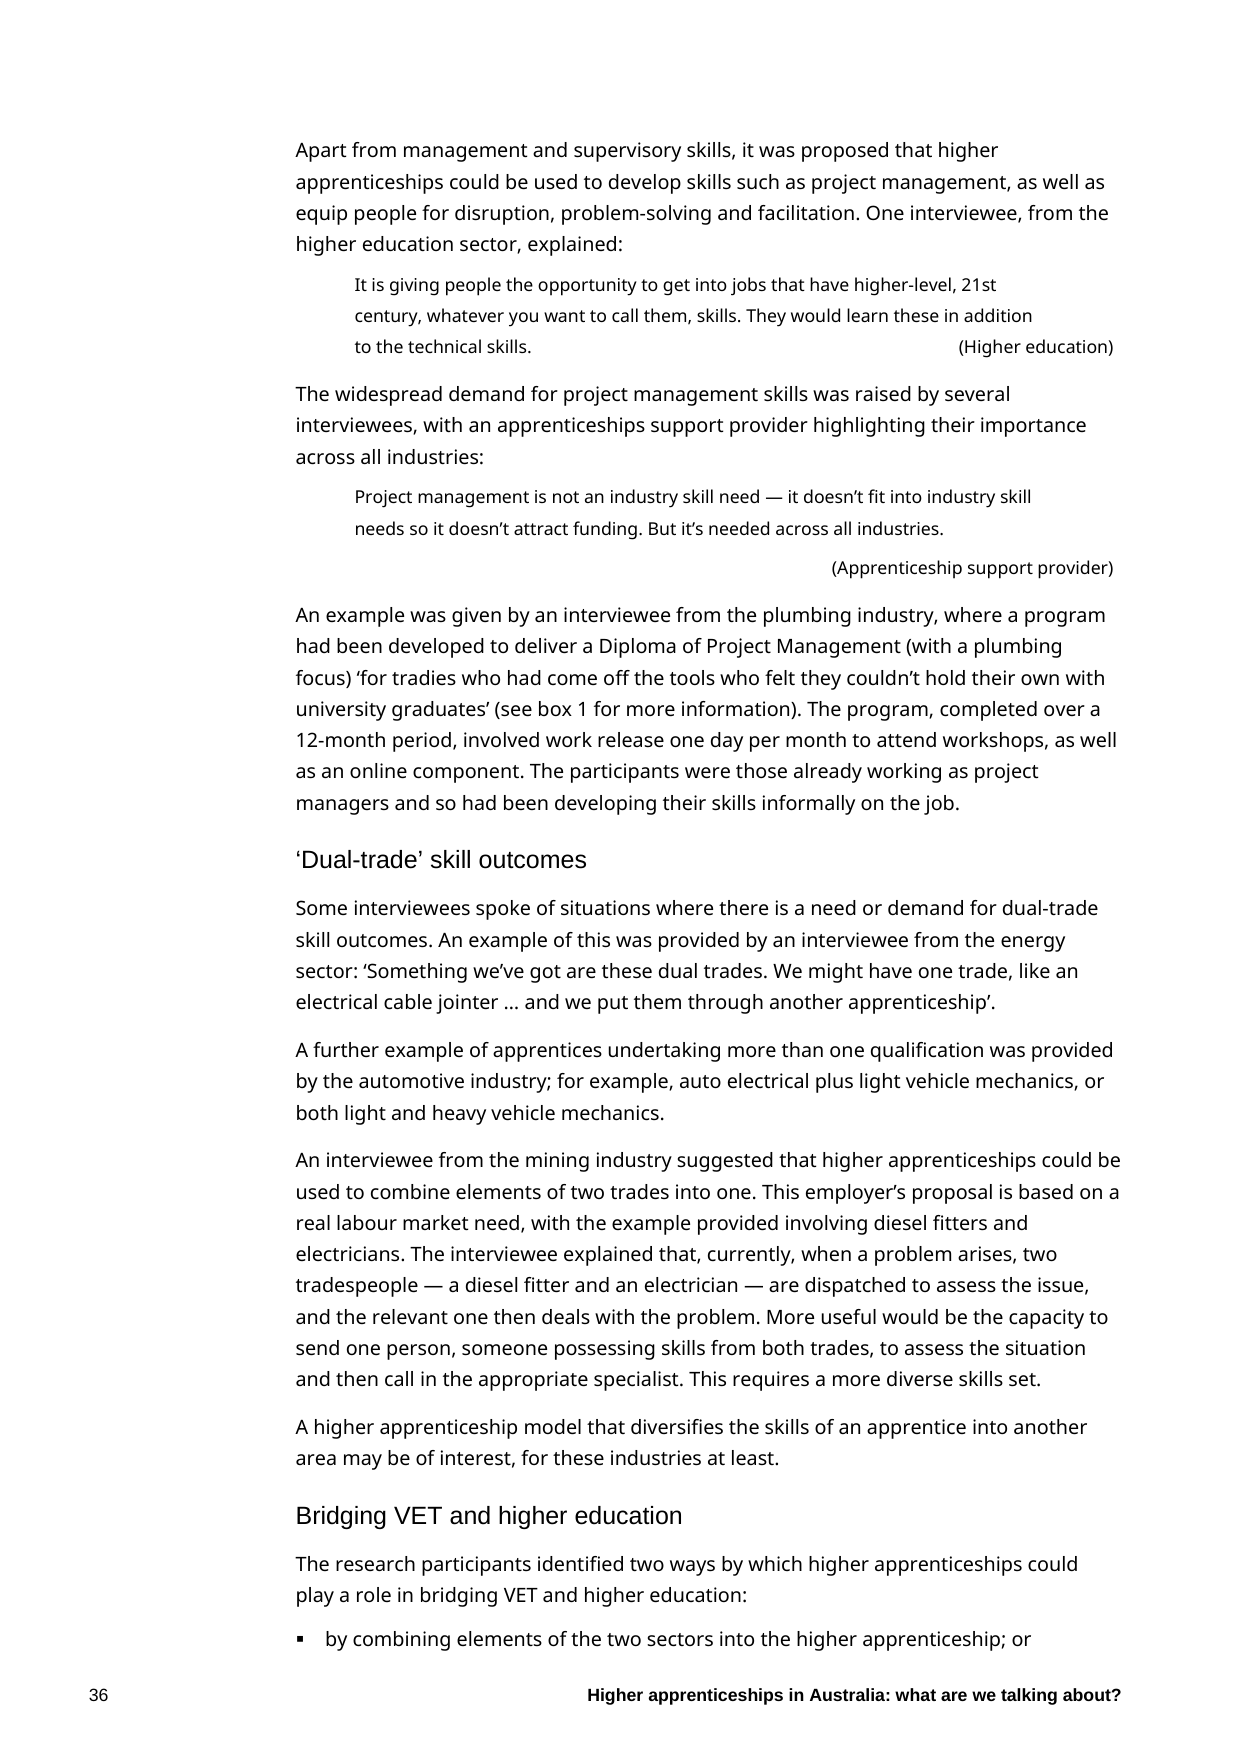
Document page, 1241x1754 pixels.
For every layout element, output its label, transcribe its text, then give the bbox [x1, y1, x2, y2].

text (Apprenticeship support provider) [354, 549, 1054, 581]
text Project management is not an industry skill need — it doesn’t fit into industry skill needs so it doesn’t attract funding. But it’s needed across all industries. [354, 479, 1054, 541]
text The widespread demand for project management skills was raised by several interviewees, with an apprenticeships support provider highlighting their importance across all industries: [295, 377, 1122, 470]
text Apart from management and supervisory skills, it was proposed that higher apprenticeships could be used to develop skills such as project management, as well as equip people for disruption, problem-solving and facilitation. One interviewee, from the higher education sector, explained: [295, 133, 1122, 258]
text A higher apprenticeship model that diversifies the skills of an apprentice into another area may be of interest, for these industries at least. [295, 1409, 1122, 1472]
subtitle Bridging VET and higher education [295, 1501, 1122, 1530]
text It is giving people the opportunity to get into jobs that have higher-level, 21st century, whatever you want to call them, skills. They would learn these in addition to the technical skills. (Higher education) [354, 266, 1054, 360]
text A further example of apprentices undertaking more than one qualification was provided by the automotive industry; for example, auto electrical plus light vehicle mechanics, or both light and heavy vehicle mechanics. [295, 1032, 1122, 1126]
text An interviewee from the mining industry suggested that higher apprenticeships could be used to combine elements of two trades into one. This employer’s proposal is based on a real labour market need, with the example provided involving diesel fitters and electricians. The interviewee explained that, currently, when a problem arises, two tradespeople — a diesel fitter and an electrician — are dispatched to assess the issue, and the relevant one then deals with the problem. More useful would be the capacity to send one person, someone possessing skills from both trades, to assess the situation and then call in the appropriate specialist. This requires a more diverse skills set. [295, 1143, 1122, 1393]
text Some interviewees spoke of situations where there is a need or demand for dual-trade skill outcomes. An example of this was provided by an interviewee from the energy sector: ‘Something we’ve got are these dual trades. We might have one trade, like an electrical cable jointer … and we put them through another apprenticeship’. [295, 891, 1122, 1016]
subtitle ‘Dual-trade’ skill outcomes [295, 845, 1122, 874]
text The research participants identified two ways by which higher apprenticeships could play a role in bridging VET and higher education: [295, 1547, 1122, 1609]
text by combining elements of the two sectors into the higher apprenticeship; or [295, 1622, 1122, 1653]
text An example was given by an interviewee from the plumbing industry, where a program had been developed to deliver a Diploma of Project Management (with a plumbing focus) ‘for tradies who had come off the tools who felt they couldn’t hold their own with university graduates’ (see box 1 for more information). The program, completed over a 12-month period, involved work release one day per month to attend workshops, as well as an online component. The participants were those already working as project managers and so had been developing their skills informally on the job. [295, 597, 1122, 816]
